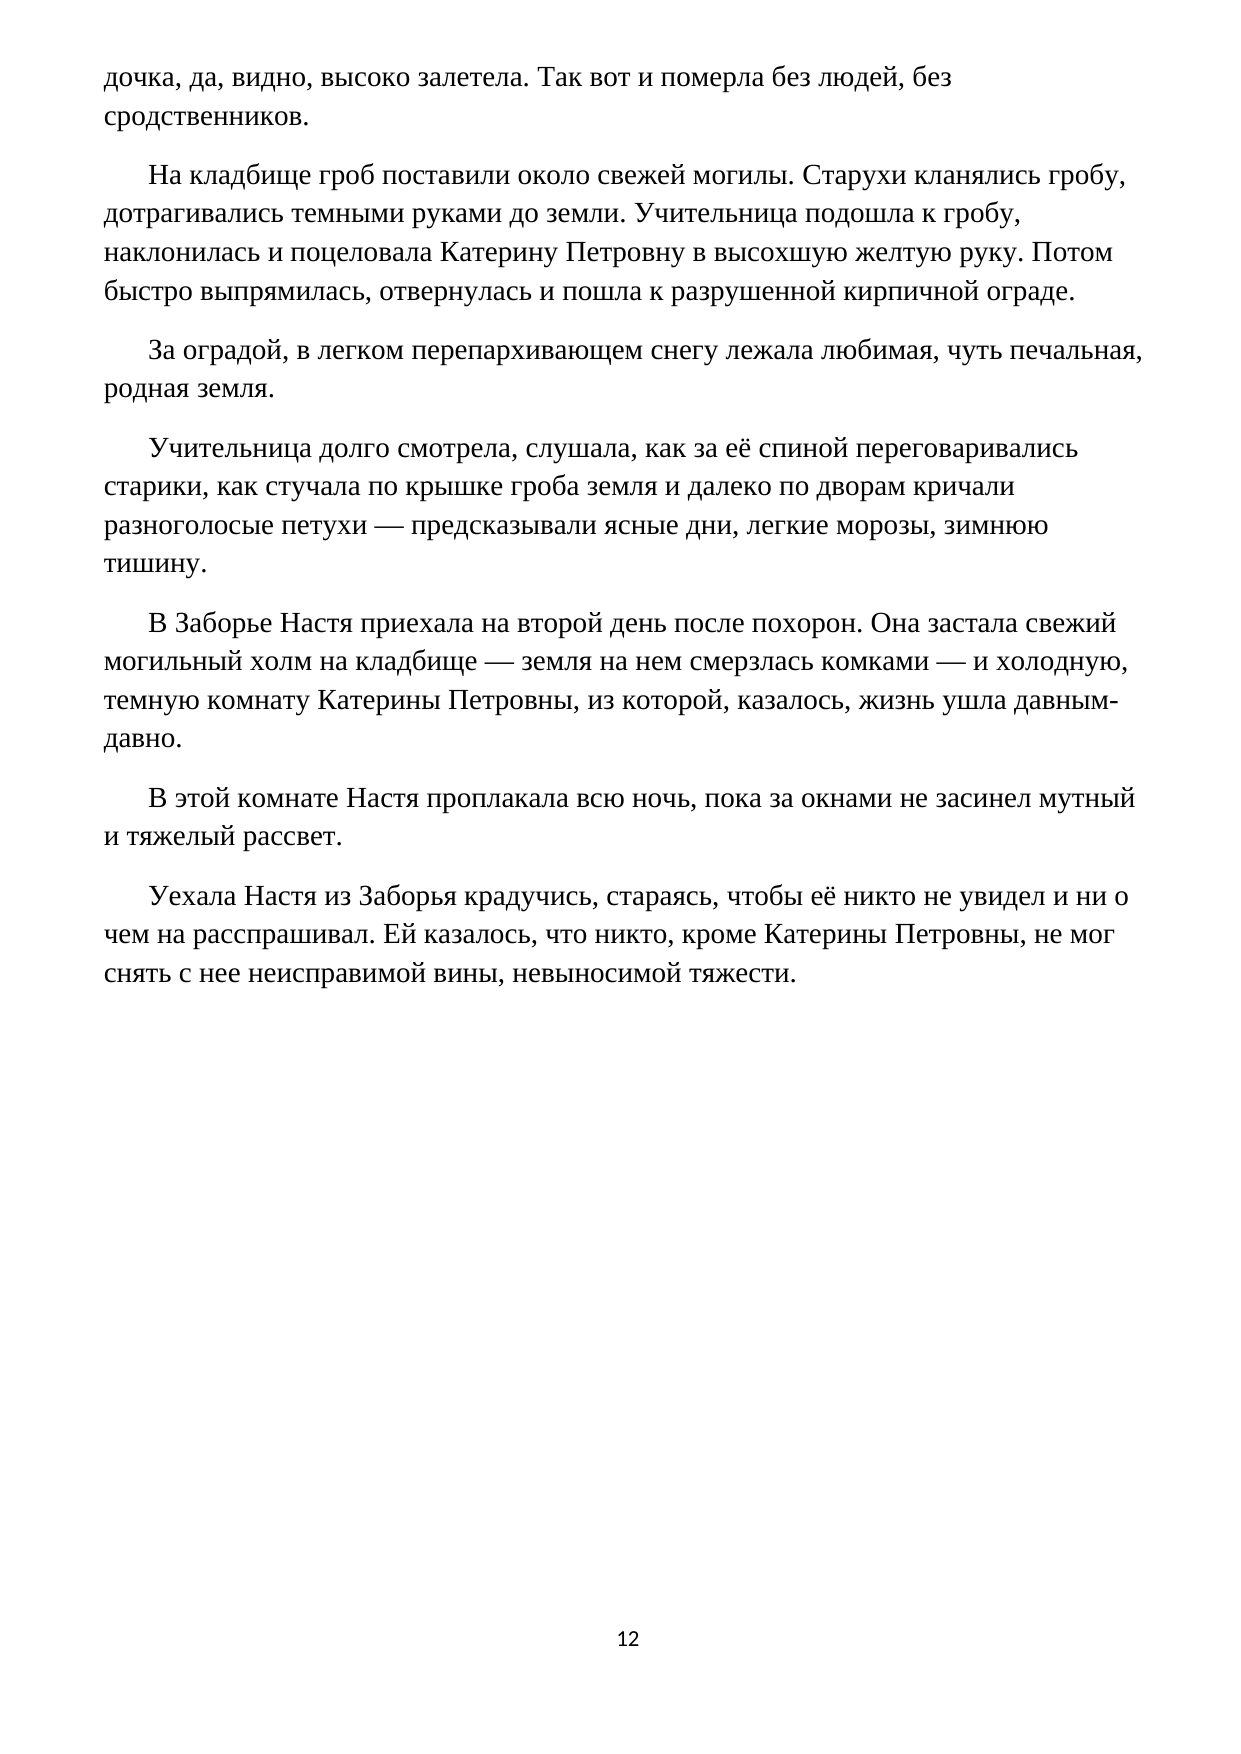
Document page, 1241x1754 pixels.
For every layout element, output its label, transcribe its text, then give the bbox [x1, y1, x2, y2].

text На кладбище гроб поставили около свежей могилы. Старухи кланялись гробу, дотрагивались темными руками до земли. Учительница подошла к гробу, наклонилась и поцеловала Катерину Петровну в высохшую желтую руку. Потом быстро выпрямилась, отвернулась и пошла к разрушенной кирпичной ограде. [103, 157, 1152, 306]
text Учительница долго смотрела, слушала, как за её спиной переговаривались старики, как стучала по крышке гроба земля и далеко по дворам кричали разноголосые петухи — предсказывали ясные дни, легкие морозы, зимнюю тишину. [103, 430, 1152, 579]
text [103, 59, 1152, 131]
text В этой комнате Настя проплакала всю ночь, пока за окнами не засинел мутный и тяжелый рассвет. [103, 780, 1152, 852]
text За оградой, в легком перепархивающем снегу лежала любимая, чуть печальная, родная земля. [103, 332, 1152, 404]
text Уехала Настя из Заборья крадучись, стараясь, чтобы её никто не увидел и ни о чем на расспрашивал. Ей казалось, что никто, кроме Катерины Петровны, не мог снять с нее неисправимой вины, невыносимой тяжести. [103, 878, 1152, 988]
text В Заборье Настя приехала на второй день после похорон. Она застала свежий могильный холм на кладбище — земля на нем смерзлась комками — и холодную, темную комнату Катерины Петровны, из которой, казалось, жизнь ушла давным-давно. [103, 605, 1152, 754]
